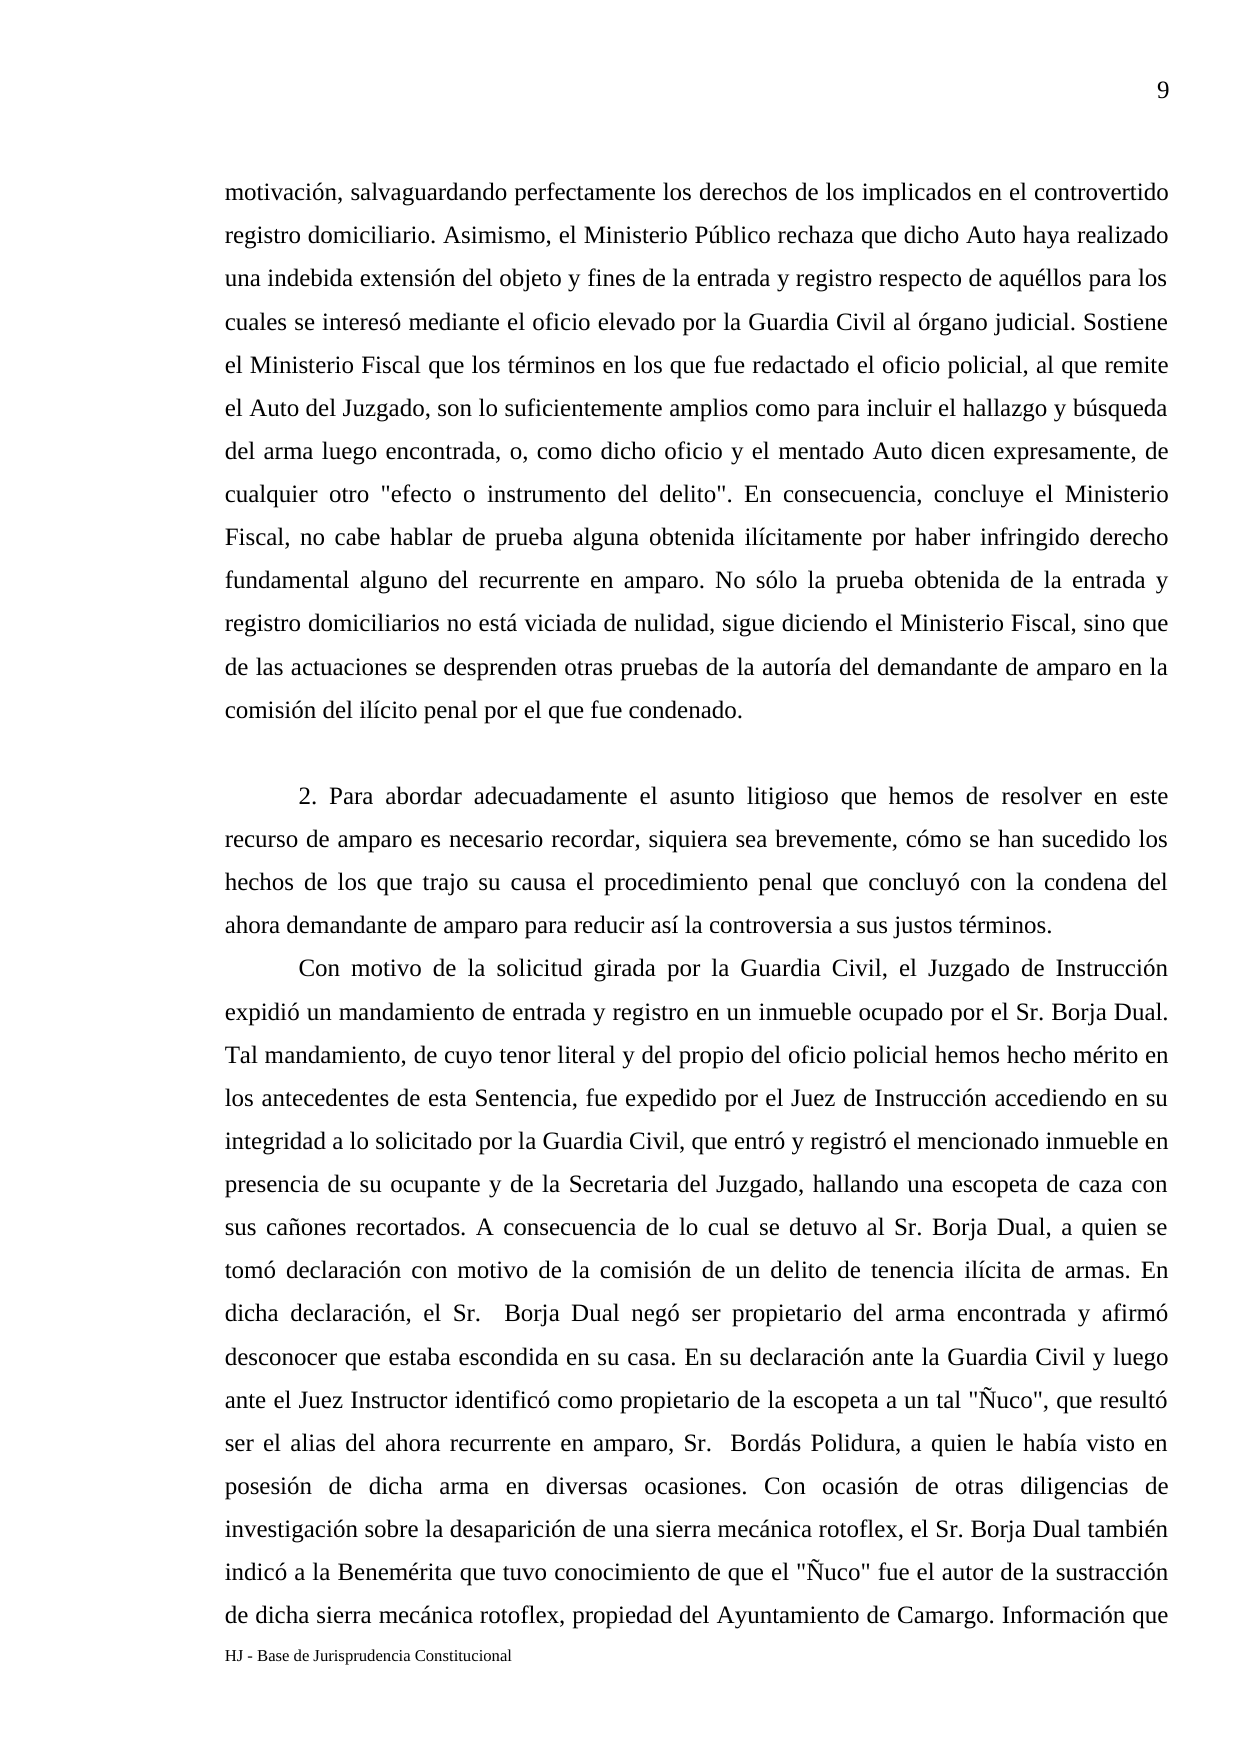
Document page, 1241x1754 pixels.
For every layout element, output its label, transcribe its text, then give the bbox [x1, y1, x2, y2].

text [224, 177, 1169, 723]
text 2. Para abordar adecuadamente el asunto litigioso que hemos de resolver en este recurso de amparo es necesario recordar, siquiera sea brevemente, cómo se han sucedido los hechos de los que trajo su causa el procedimiento penal que concluyó con la condena del ahora demandante de amparo para reducir así la controversia a sus justos términos. [224, 781, 1169, 939]
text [224, 953, 1169, 1629]
